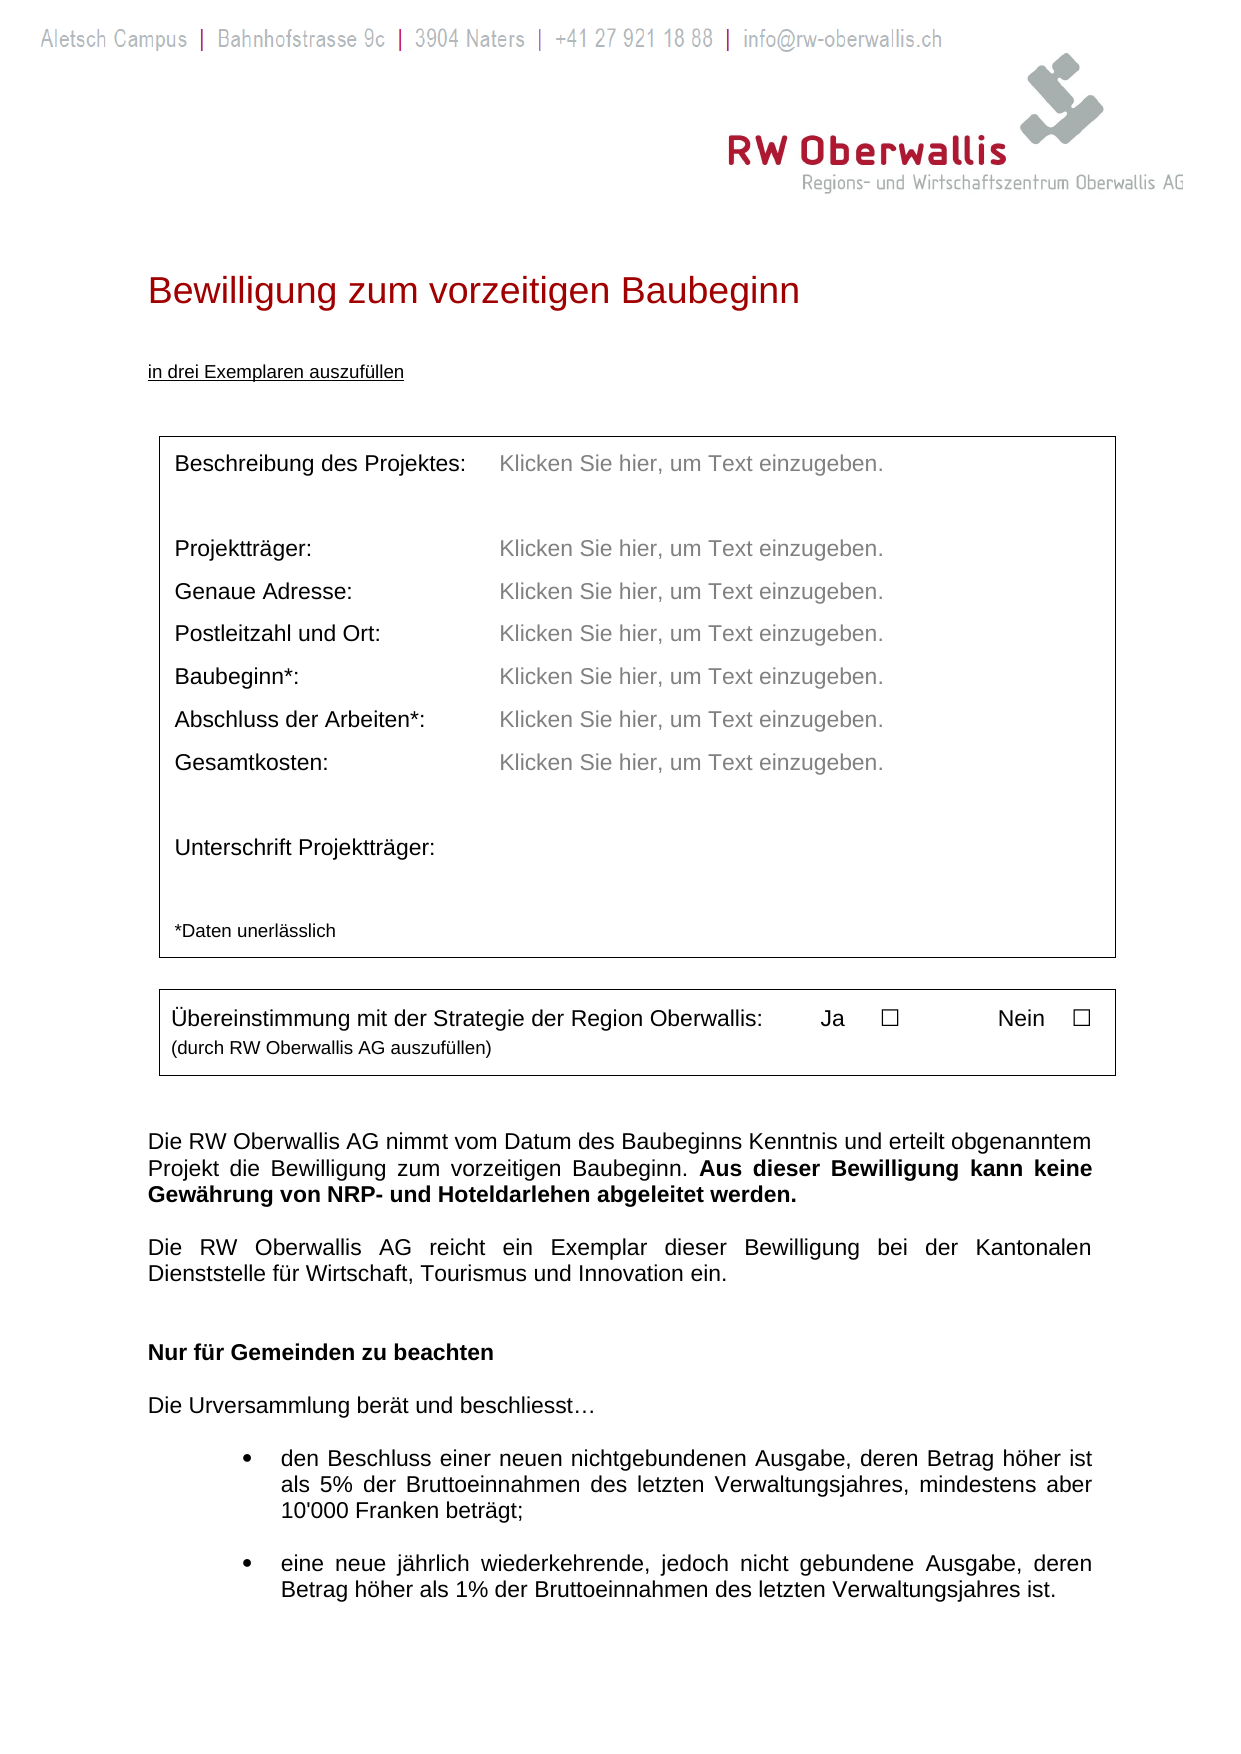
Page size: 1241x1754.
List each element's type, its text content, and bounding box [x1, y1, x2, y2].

text Nur für Gemeinden zu beachten [148, 1339, 1092, 1365]
text Die Urversammlung berät und beschliesst… [148, 1392, 1092, 1418]
text Bewilligung zum vorzeitigen Baubeginn [148, 268, 1092, 311]
list eine neue jährlich wiederkehrende, jedoch nicht gebundene Ausgabe, deren Betrag höher als 1% der Bruttoeinnahmen des letzten Verwaltungsjahres ist. [243, 1550, 1092, 1603]
text in drei Exemplaren auszufüllen [148, 361, 1092, 383]
table_header Beschreibung des Projektes: Projektträger: Genaue Adresse: Postleitzahl und Ort: Baubeginn*: Abschluss der Arbeiten*: Gesamtkosten: Unterschrift Projektträger: *Daten unerlässlich [160, 437, 1115, 957]
text Die RW Oberwallis AG nimmt vom Datum des Baubeginns Kenntnis und erteilt obgenanntem [148, 1128, 1092, 1154]
list den Beschluss einer neuen nichtgebundenen Ausgabe, deren Betrag höher ist als 5% der Bruttoeinnahmen des letzten Verwaltungsjahres, mindestens aber 10'000 Franken beträgt; [243, 1444, 1092, 1523]
picture [35, 20, 1183, 194]
text Die RW Oberwallis AG reicht ein Exemplar dieser Bewilligung bei der Kantonalen Dienststelle für Wirtschaft, Tourismus und Innovation ein. [148, 1234, 1092, 1286]
text Projekt die Bewilligung zum vorzeitigen Baubeginn. Aus dieser Bewilligung kann keine Gewährung von NRP- und Hoteldarlehen abgeleitet werden. [148, 1154, 1092, 1207]
table_header Übereinstimmung mit der Strategie der Region Oberwallis: Ja Nein (durch RW Oberwallis AG auszufüllen) [160, 990, 1115, 1074]
